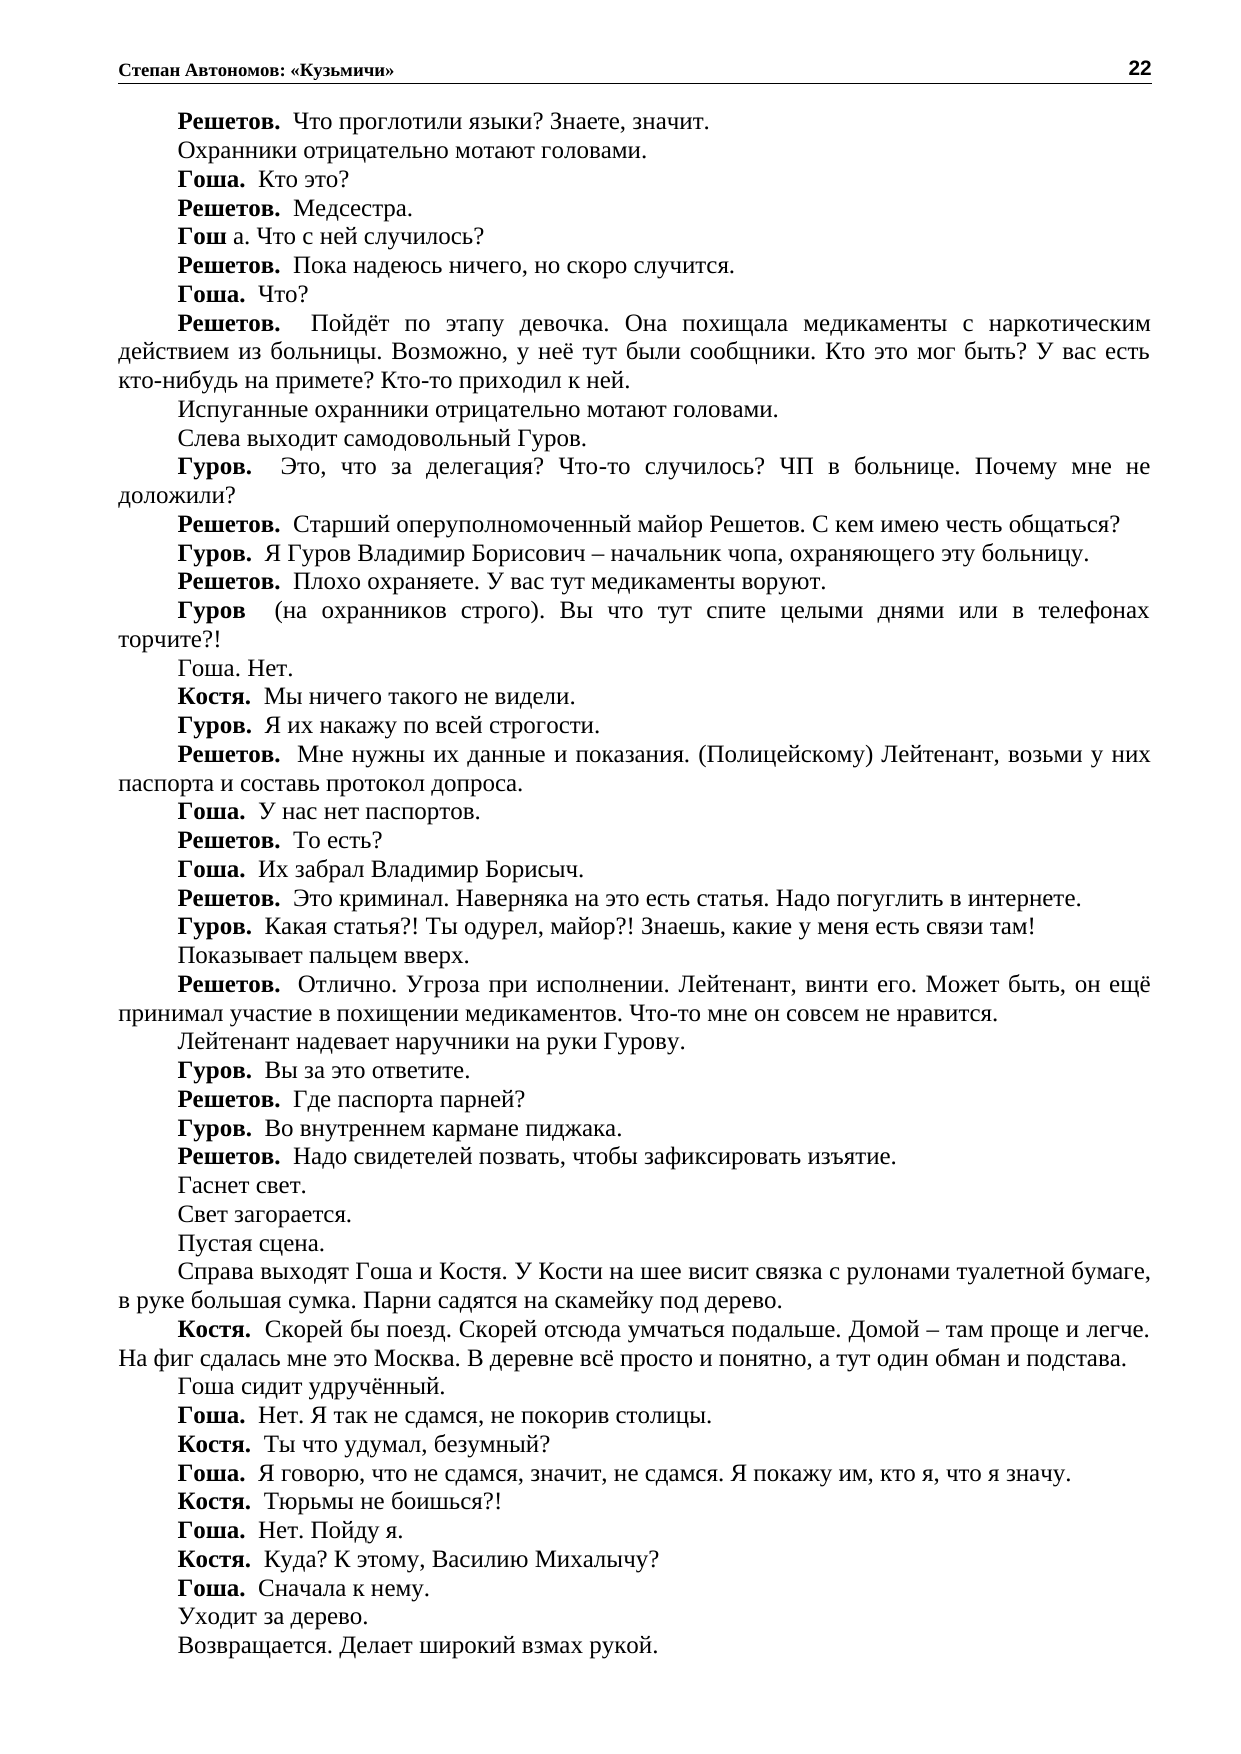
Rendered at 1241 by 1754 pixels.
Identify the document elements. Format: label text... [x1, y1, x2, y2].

text Гаснет свет. [118, 1170, 1152, 1199]
text Костя. Тюрьмы не боишься?! [118, 1486, 1152, 1515]
text Гоша. Их забрал Владимир Борисыч. [118, 854, 1152, 883]
text Решетов. Где паспорта парней? [118, 1084, 1152, 1113]
text Решетов. Старший оперуполномоченный майор Решетов. С кем имею честь общаться? [118, 509, 1152, 538]
text Гоша. Что? [118, 279, 1152, 308]
text Пустая сцена. [118, 1228, 1152, 1256]
text Решетов. Пока надеюсь ничего, но скоро случится. [118, 250, 1152, 279]
text Гуров. Во внутреннем кармане пиджака. [118, 1113, 1152, 1141]
text Гоша. Сначала к нему. [118, 1573, 1152, 1601]
text Охранники отрицательно мотают головами. [118, 135, 1152, 164]
text Решетов. Это криминал. Наверняка на это есть статья. Надо погуглить в интернете. [118, 883, 1152, 911]
text Решетов. Плохо охраняете. У вас тут медикаменты воруют. [118, 566, 1152, 595]
text Гуров. Я их накажу по всей строгости. [118, 710, 1152, 739]
text Гуров. Какая статья?! Ты одурел, майор?! Знаешь, какие у меня есть связи там! [118, 911, 1152, 940]
text Гоша. Я говорю, что не сдамся, значит, не сдамся. Я покажу им, кто я, что я значу. [118, 1458, 1152, 1486]
text Уходит за дерево. [118, 1601, 1152, 1630]
text Гуров. Вы за это ответите. [118, 1055, 1152, 1084]
text Костя. Куда? К этому, Василию Михалычу? [118, 1544, 1152, 1573]
text Гоша сидит удручённый. [118, 1371, 1152, 1400]
text Гош а. Что с ней случилось? [118, 221, 1152, 250]
text Решетов. Мне нужны их данные и показания. (Полицейскому) Лейтенант, возьми у них паспорта и составь протокол допроса. [118, 739, 1152, 796]
text Слева выходит самодовольный Гуров. [118, 423, 1152, 451]
text Решетов. Отлично. Угроза при исполнении. Лейтенант, винти его. Может быть, он ещё принимал участие в похищении медикаментов. Что-то мне он совсем не нравится. [118, 969, 1152, 1026]
text Гоша. У нас нет паспортов. [118, 796, 1152, 825]
text Костя. Ты что удумал, безумный? [118, 1429, 1152, 1458]
text Решетов. Пойдёт по этапу девочка. Она похищала медикаменты с наркотическим действием из больницы. Возможно, у неё тут были сообщники. Кто это мог быть? У вас есть кто-нибудь на примете? Кто-то приходил к ней. [118, 308, 1152, 394]
text Гоша. Нет. [118, 653, 1152, 681]
text Лейтенант надевает наручники на руки Гурову. [118, 1026, 1152, 1055]
text Гоша. Кто это? [118, 164, 1152, 193]
text Костя. Скорей бы поезд. Скорей отсюда умчаться подальше. Домой – там проще и легче. На фиг сдалась мне это Москва. В деревне всё просто и понятно, а тут один обман и подстава. [118, 1314, 1152, 1371]
text Костя. Мы ничего такого не видели. [118, 681, 1152, 710]
text Гоша. Нет. Я так не сдамся, не покорив столицы. [118, 1400, 1152, 1429]
text Гуров. Это, что за делегация? Что-то случилось? ЧП в больнице. Почему мне не доложили? [118, 451, 1152, 509]
text Справа выходят Гоша и Костя. У Кости на шее висит связка с рулонами туалетной бумаге, в руке большая сумка. Парни садятся на скамейку под дерево. [118, 1256, 1152, 1314]
text Решетов. Медсестра. [118, 193, 1152, 221]
text Гуров. Я Гуров Владимир Борисович – начальник чопа, охраняющего эту больницу. [118, 538, 1152, 566]
text Показывает пальцем вверх. [118, 940, 1152, 969]
text Возвращается. Делает широкий взмах рукой. [118, 1630, 1152, 1659]
text Свет загорается. [118, 1199, 1152, 1228]
text Решетов. Что проглотили языки? Знаете, значит. [118, 106, 1152, 135]
text Испуганные охранники отрицательно мотают головами. [118, 394, 1152, 423]
text Решетов. Надо свидетелей позвать, чтобы зафиксировать изъятие. [118, 1141, 1152, 1170]
text Гуров (на охранников строго). Вы что тут спите целыми днями или в телефонах торчите?! [118, 595, 1152, 653]
text Гоша. Нет. Пойду я. [118, 1515, 1152, 1544]
text Решетов. То есть? [118, 825, 1152, 854]
